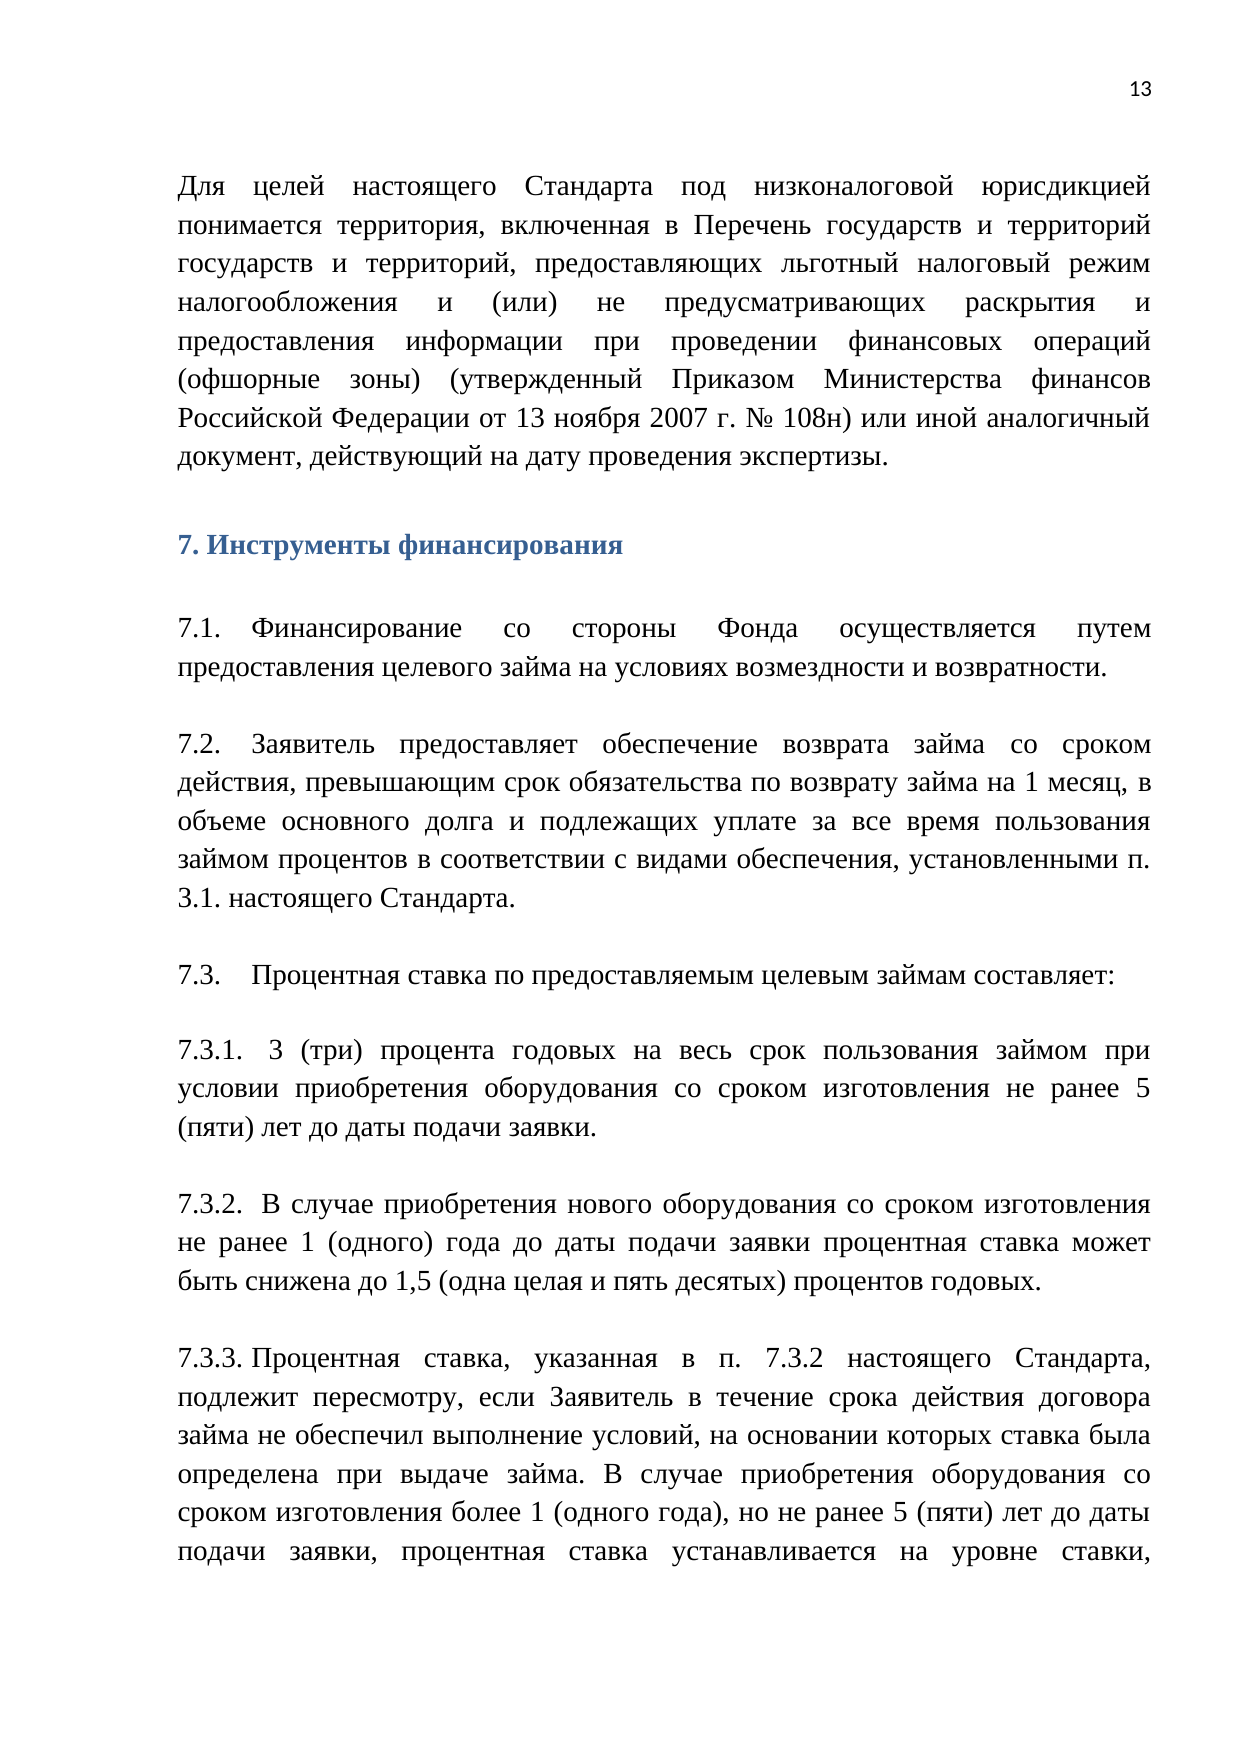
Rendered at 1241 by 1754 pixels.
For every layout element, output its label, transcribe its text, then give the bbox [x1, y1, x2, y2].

list В случае приобретения нового оборудования со сроком изготовления не ранее 1 (одного) года до даты подачи заявки процентная ставка может быть снижена до 1,5 (одна целая и пять десятых) процентов годовых. [177, 1186, 1152, 1297]
list Для целей настоящего Стандарта под низконалоговой юрисдикцией понимается территория, включенная в Перечень государств и территорий государств и территорий, предоставляющих льготный налоговый режим налогообложения и (или) не предусматривающих раскрытия и предоставления информации при проведении финансовых операций (офшорные зоны) (утвержденный Приказом Министерства финансов Российской Федерации от 13 ноября 2007 г. № 108н) или иной аналогичный документ, действующий на дату проведения экспертизы. [177, 168, 1152, 472]
list Финансирование со стороны Фонда осуществляется путем предоставления целевого займа на условиях возмездности и возвратности. [177, 610, 1152, 682]
list Заявитель предоставляет обеспечение возврата займа со сроком действия, превышающим срок обязательства по возврату займа на 1 месяц, в объеме основного долга и подлежащих уплате за все время пользования займом процентов в соответствии с видами обеспечения, установленными п. 3.1. настоящего Стандарта. [177, 726, 1152, 914]
list 3 (три) процента годовых на весь срок пользования займом при условии приобретения оборудования со сроком изготовления не ранее 5 (пяти) лет до даты подачи заявки. [177, 1032, 1152, 1142]
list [177, 1340, 1152, 1566]
subtitle 7. Инструменты финансирования [177, 527, 1152, 560]
list Процентная ставка по предоставляемым целевым займам составляет: [177, 957, 1152, 991]
